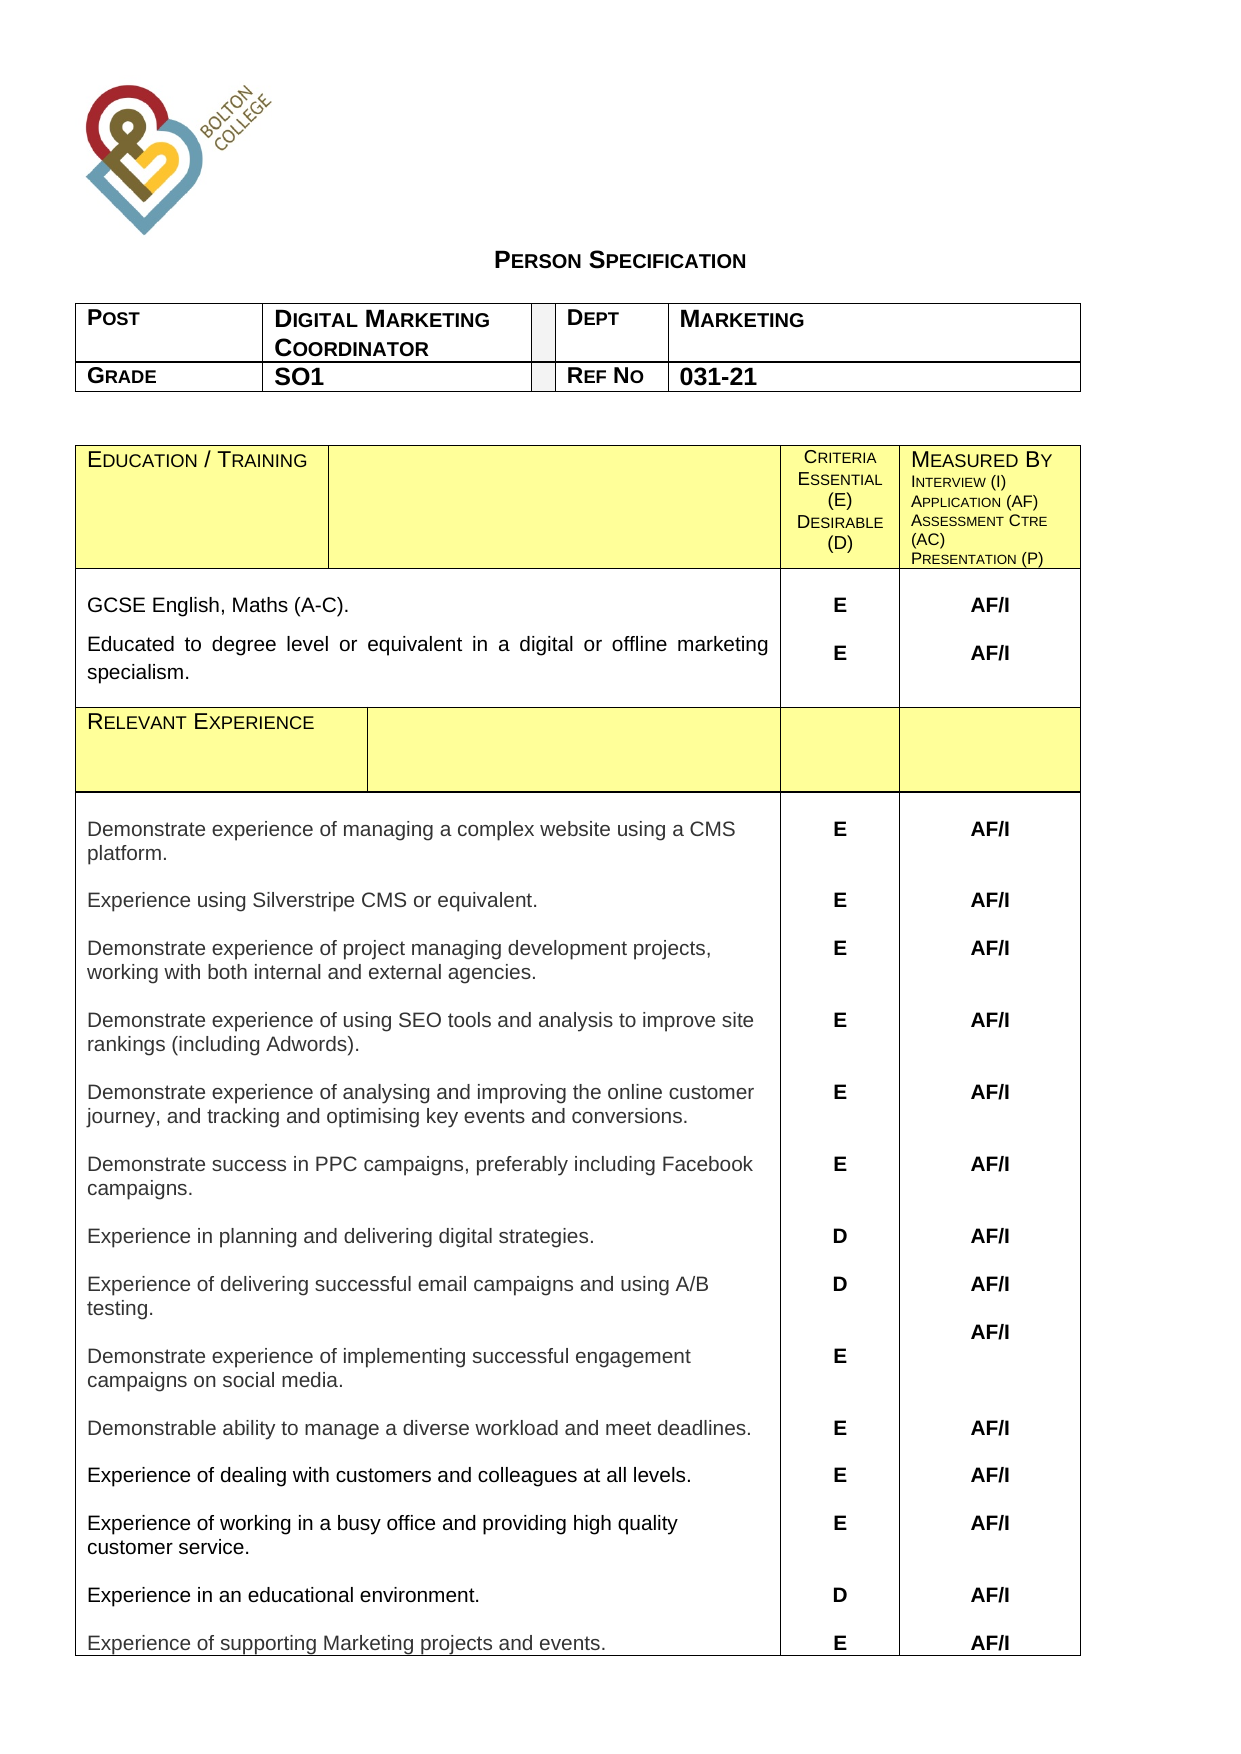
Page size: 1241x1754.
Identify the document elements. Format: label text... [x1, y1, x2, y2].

table_cell Ref No [556, 363, 668, 391]
table_cell E E [781, 569, 899, 707]
table_cell Relevant Experience [76, 708, 367, 791]
table_cell GCSE English, Maths (A-C). Educated to degree level or equivalent in a digital or offline marketing specialism. [76, 569, 780, 707]
table_header Marketing [669, 304, 1080, 361]
table_cell [900, 708, 1080, 791]
table_cell Grade [76, 363, 262, 391]
table_cell [532, 363, 555, 391]
table_cell [368, 708, 780, 791]
table_header Post [76, 304, 262, 361]
table_header Measured By Interview (I) Application (AF) Assessment Ctre (AC) Presentation (P) [900, 446, 1080, 568]
picture [75, 75, 282, 246]
table_cell AF/I AF/I [900, 569, 1080, 707]
table_header Education / Training [76, 446, 328, 568]
table_header Dept [556, 304, 668, 361]
table_cell [781, 708, 899, 791]
table_cell Demonstrate experience of managing a complex website using a CMS platform. Experience using Silverstripe CMS or equivalent. Demonstrate experience of project managing development projects, working with both internal and external agencies. Demonstrate experience of using SEO tools and analysis to improve site rankings (including Adwords). Demonstrate experience of analysing and improving the online customer journey, and tracking and optimising key events and conversions. Demonstrate success in PPC campaigns, preferably including Facebook campaigns. Experience in planning and delivering digital strategies. Experience of delivering successful email campaigns and using A/B testing. Demonstrate experience of implementing successful engagement campaigns on social media. Demonstrable ability to manage a diverse workload and meet deadlines. Experience of dealing with customers and colleagues at all levels. Experience of working in a busy office and providing high quality customer service. Experience in an educational environment. Experience of supporting Marketing projects and events. [76, 793, 780, 1655]
text Person Specification [75, 245, 1165, 274]
table_cell AF/I AF/I AF/I AF/I AF/I AF/I AF/I AF/I AF/I AF/I AF/I AF/I AF/I AF/I [900, 793, 1080, 1655]
table_cell E E E E E E D D E E E E D E [781, 793, 899, 1655]
table_header [329, 446, 780, 568]
table_cell 031-21 [669, 363, 1080, 391]
table_header Criteria Essential (E) Desirable (D) [781, 446, 899, 568]
table_cell SO1 [263, 363, 531, 391]
table_header [532, 304, 555, 361]
table_header Digital Marketing Coordinator [263, 304, 531, 361]
